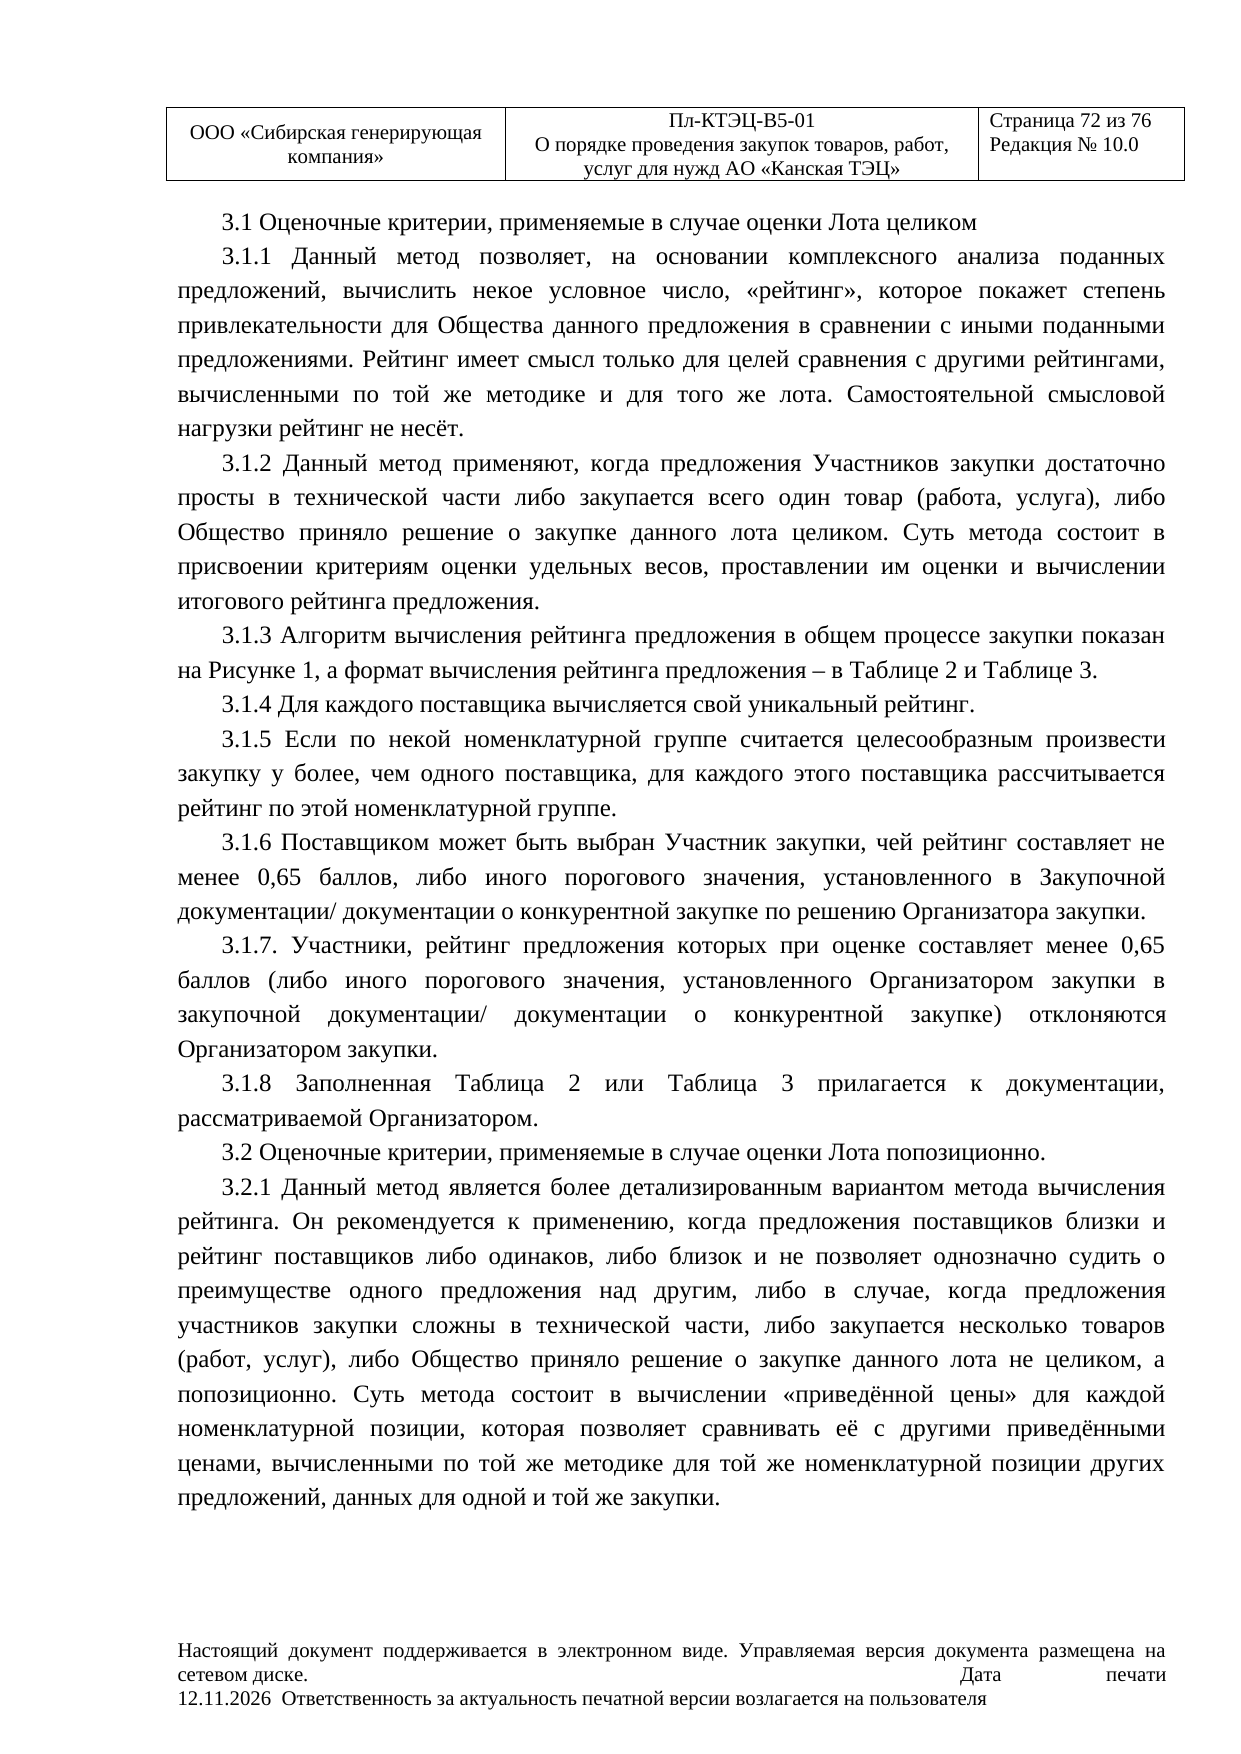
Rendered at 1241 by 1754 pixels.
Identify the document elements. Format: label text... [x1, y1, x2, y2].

text 3.1.8 Заполненная Таблица 2 или Таблица 3 прилагается к документации, рассматриваемой Организатором. [177, 1068, 1166, 1132]
text 3.1.4 Для каждого поставщика вычисляется свой уникальный рейтинг. [177, 689, 1166, 718]
text 3.1.7. Участники, рейтинг предложения которых при оценке составляет менее 0,65 баллов (либо иного порогового значения, установленного Организатором закупки в закупочной документации/ документации о конкурентной закупке) отклоняются Организатором закупки. [177, 931, 1166, 1063]
text 3.1.3 Алгоритм вычисления рейтинга предложения в общем процессе закупки показан на Рисунке 1, а формат вычисления рейтинга предложения – в Таблице 2 и Таблице 3. [177, 620, 1166, 683]
text 3.1.5 Если по некой номенклатурной группе считается целесообразным произвести закупку у более, чем одного поставщика, для каждого этого поставщика рассчитывается рейтинг по этой номенклатурной группе. [177, 724, 1166, 821]
text 3.1.6 Поставщиком может быть выбран Участник закупки, чей рейтинг составляет не менее 0,65 баллов, либо иного порогового значения, установленного в Закупочной документации/ документации о конкурентной закупке по решению Организатора закупки. [177, 827, 1166, 925]
text 3.2.1 Данный метод является более детализированным вариантом метода вычисления рейтинга. Он рекомендуется к применению, когда предложения поставщиков близки и рейтинг поставщиков либо одинаков, либо близок и не позволяет однозначно судить о преимуществе одного предложения над другим, либо в случае, когда предложения участников закупки сложны в технической части, либо закупается несколько товаров (работ, услуг), либо Общество приняло решение о закупке данного лота не целиком, а попозиционно. Суть метода состоит в вычислении «приведённой цены» для каждой номенклатурной позиции, которая позволяет сравнивать её с другими приведёнными ценами, вычисленными по той же методике для той же номенклатурной позиции других предложений, данных для одной и той же закупки. [177, 1172, 1166, 1511]
text 3.1.2 Данный метод применяют, когда предложения Участников закупки достаточно просты в технической части либо закупается всего один товар (работа, услуга), либо Общество приняло решение о закупке данного лота целиком. Суть метода состоит в присвоении критериям оценки удельных весов, проставлении им оценки и вычислении итогового рейтинга предложения. [177, 448, 1166, 614]
text 3.2 Оценочные критерии, применяемые в случае оценки Лота попозиционно. [177, 1137, 1166, 1166]
text 3.1 Оценочные критерии, применяемые в случае оценки Лота целиком [177, 207, 1166, 235]
text 3.1.1 Данный метод позволяет, на основании комплексного анализа поданных предложений, вычислить некое условное число, «рейтинг», которое покажет степень привлекательности для Общества данного предложения в сравнении с иными поданными предложениями. Рейтинг имеет смысл только для целей сравнения с другими рейтингами, вычисленными по той же методике и для того же лота. Самостоятельной смысловой нагрузки рейтинг не несёт. [177, 241, 1166, 442]
